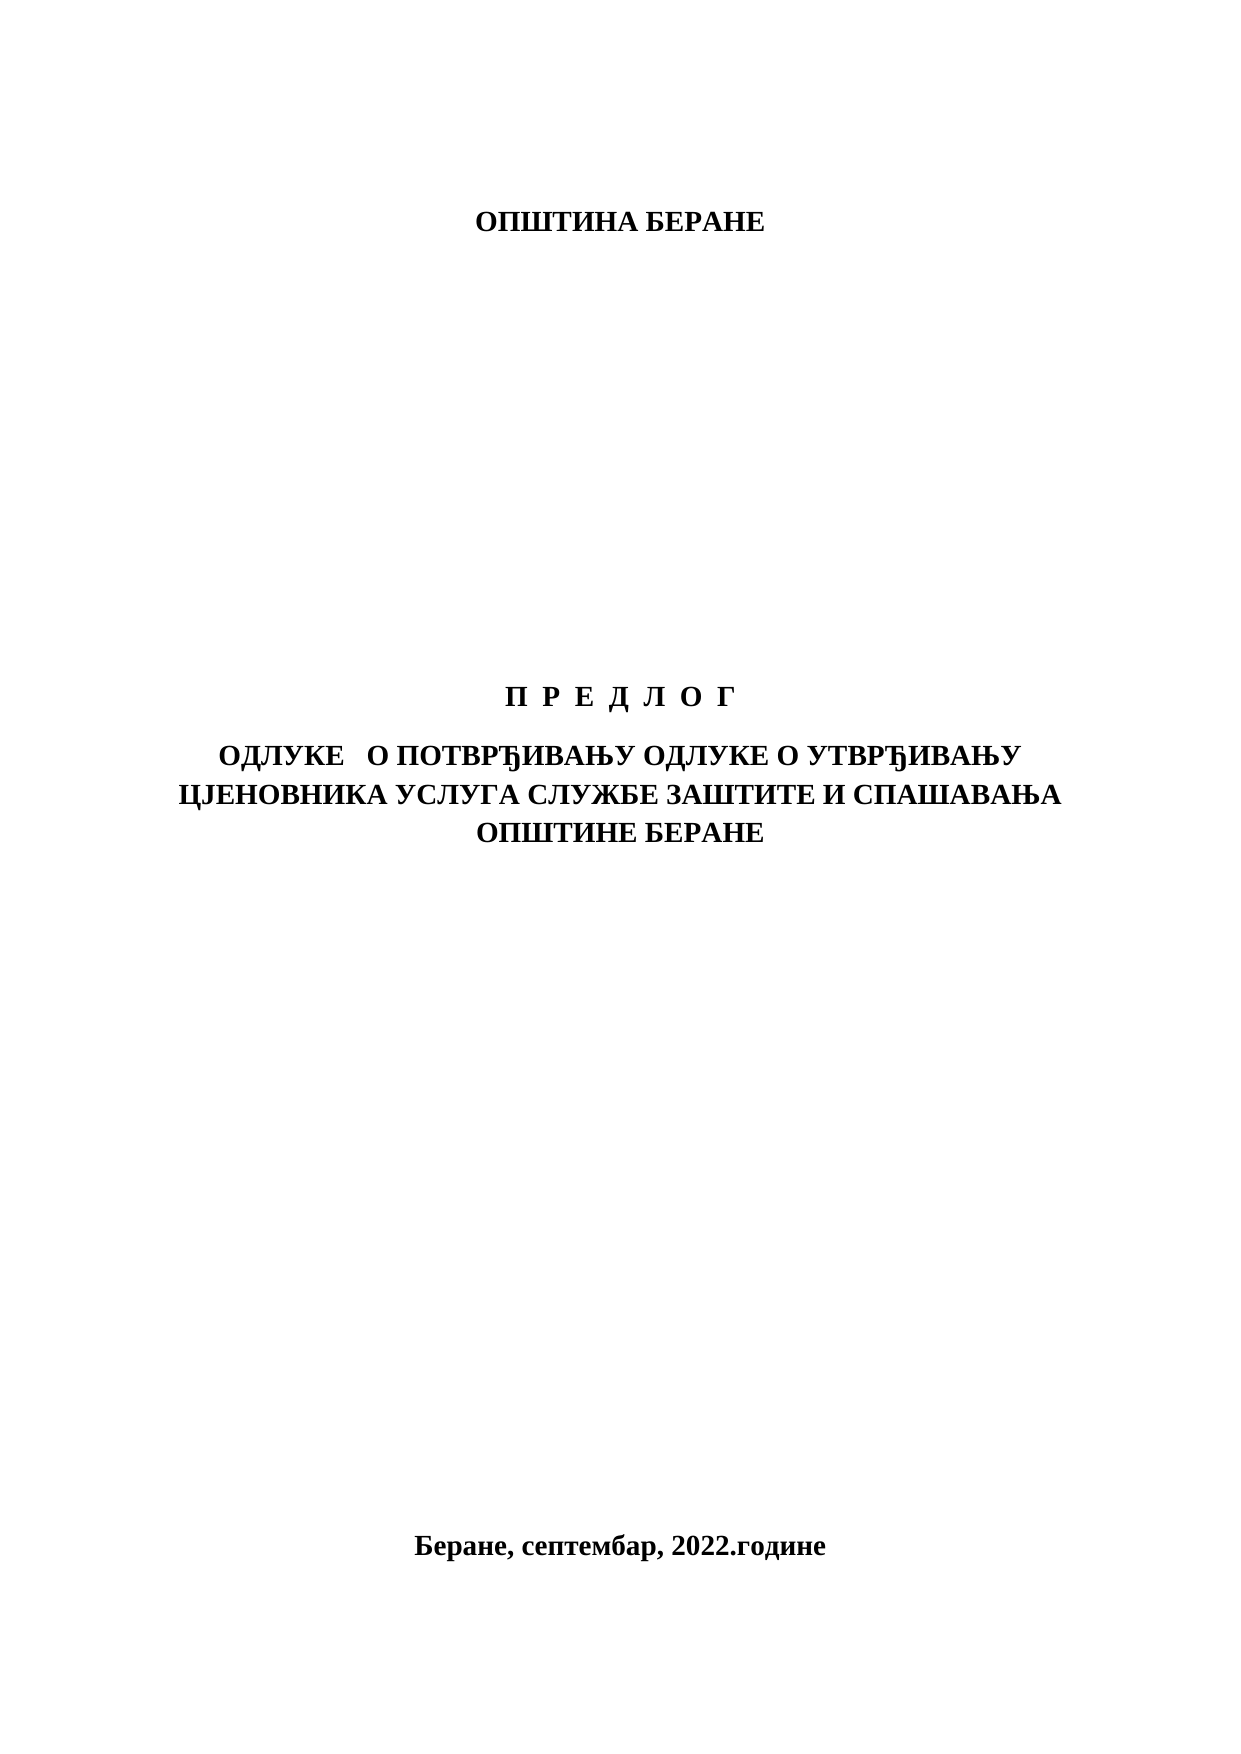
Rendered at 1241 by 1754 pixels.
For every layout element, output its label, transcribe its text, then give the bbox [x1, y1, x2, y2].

text ОПШТИНА БЕРАНЕ [150, 204, 1090, 237]
text П Р Е Д Л О Г [150, 679, 1090, 712]
text Беране, септембар, 2022.године [150, 1528, 1090, 1561]
text ОДЛУКЕ О ПОТВРЂИВАЊУ ОДЛУКЕ О УТВРЂИВАЊУ ЦЈЕНОВНИКА УСЛУГА СЛУЖБЕ ЗАШТИТЕ И СПАШАВАЊА ОПШТИНЕ БЕРАНЕ [150, 738, 1090, 849]
